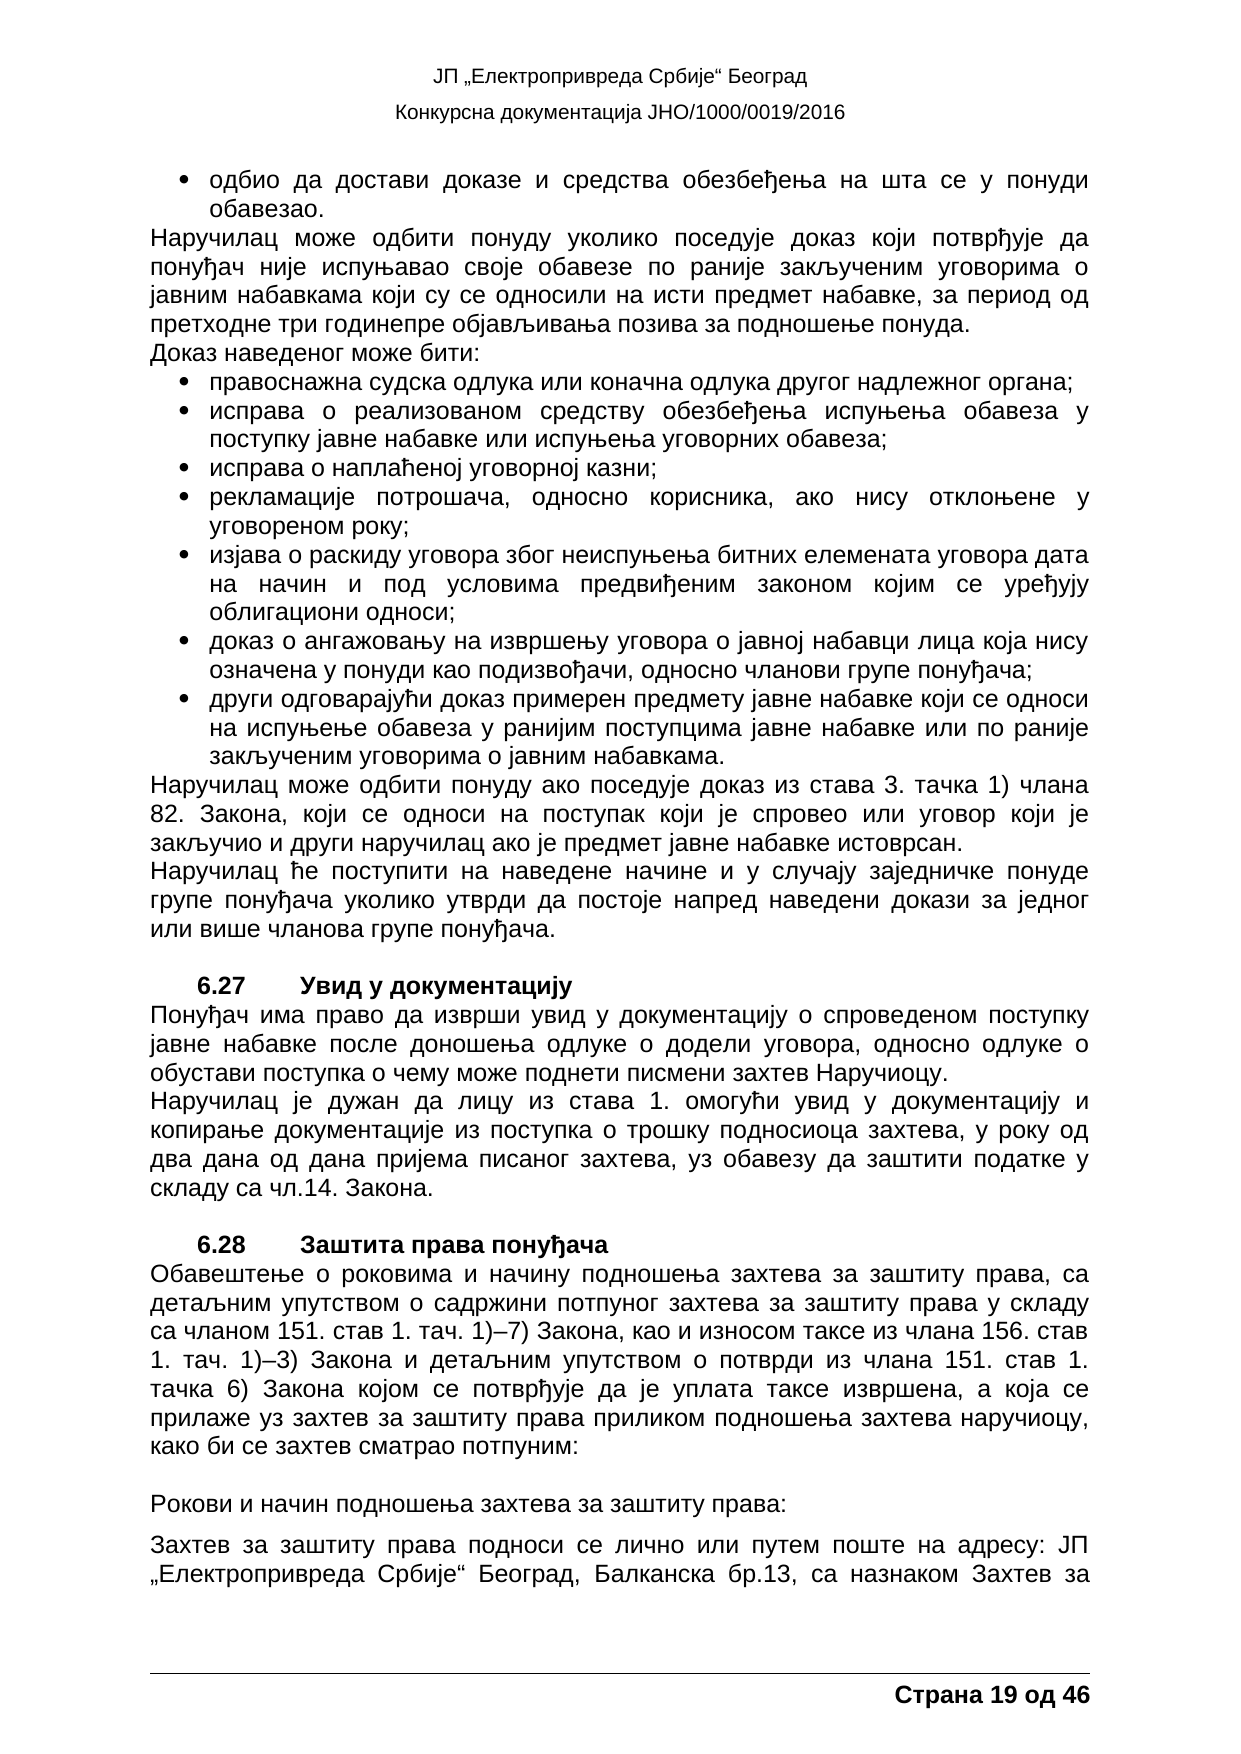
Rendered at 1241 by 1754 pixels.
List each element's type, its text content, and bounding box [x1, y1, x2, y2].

text Наручилац може одбити понуду ако поседује доказ из става 3. тачка 1) члана 82. Закона, који се односи на поступак који је спровео или уговор који је закључио и други наручилац ако је предмет јавне набавке истоврсан. [150, 770, 1090, 856]
list Заштита права понуђача [197, 1230, 1090, 1259]
text доказ о ангажовању на извршењу уговора о јавној набавци лица која нису означена у понуди као подизвођачи, односно чланови групе понуђача; [179, 626, 1090, 684]
text други одговарајући доказ примерен предмету јавне набавке који се односи на испуњење обавеза у ранијим поступцима јавне набавке или по раније закљученим уговорима о јавним набавкама. [179, 684, 1090, 770]
text исправа о наплаћеној уговорној казни; [179, 453, 1090, 482]
text Наручилац ће поступити на наведене начине и у случају заједничке понуде групе понуђача уколико утврди да постоје напред наведени докази за једног или више чланова групе понуђача. [150, 856, 1090, 942]
text Наручилац може одбити понуду уколико поседује доказ који потврђује да понуђач није испуњавао своје обавезе по раније закљученим уговорима о јавним набавкама који су се односили на исти предмет набавке, за период од претходне три годинепре објављивања позива за подношење понуда. [150, 223, 1090, 338]
text Доказ наведеног може бити: [150, 338, 1090, 367]
text Обавештење о роковима и начину подношења захтева за заштиту права, са детаљним упутством о садржини потпуног захтева за заштиту права у складу са чланом 151. став 1. тач. 1)–7) Закона, као и износом таксе из члана 156. став 1. тач. 1)–3) Закона и детаљним упутством о потврди из члана 151. став 1. тачка 6) Закона којом се потврђује да је уплата таксе извршена, а која се прилаже уз захтев за заштиту права приликом подношења захтева наручиоцу, како би се захтев сматрао потпуним: [150, 1259, 1090, 1460]
text рекламације потрошача, односно корисника, ако нису отклоњене у уговореном року; [179, 482, 1090, 540]
text исправа о реализованом средству обезбеђења испуњења обавеза у поступку јавне набавке или испуњења уговорних обавеза; [179, 396, 1090, 453]
text Понуђач има право да изврши увид у документацију о спроведеном поступку јавне набавке после доношења одлуке о додели уговора, односно одлуке о обустави поступка о чему може поднети писмени захтев Наручиоцу. [150, 1000, 1090, 1086]
text правоснажна судска одлука или коначна одлука другог надлежног органа; [179, 367, 1090, 396]
text изјава о раскиду уговора због неиспуњења битних елемената уговора дата на начин и под условима предвиђеним законом којим се уређују облигациони односи; [179, 540, 1090, 626]
text Рокови и начин подношења захтева за заштиту права: [150, 1489, 1090, 1517]
text одбио да достави доказе и средства обезбеђења на шта се у понуди обавезао. [179, 165, 1090, 223]
text Наручилац је дужан да лицу из става 1. омогући увид у документацију и копирање документације из поступка о трошку подносиоца захтева, у року од два дана од дана пријема писаног захтева, уз обавезу да заштити податке у складу са чл.14. Закона. [150, 1086, 1090, 1201]
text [150, 1530, 1090, 1587]
list Увид у документацију [197, 971, 1090, 1000]
